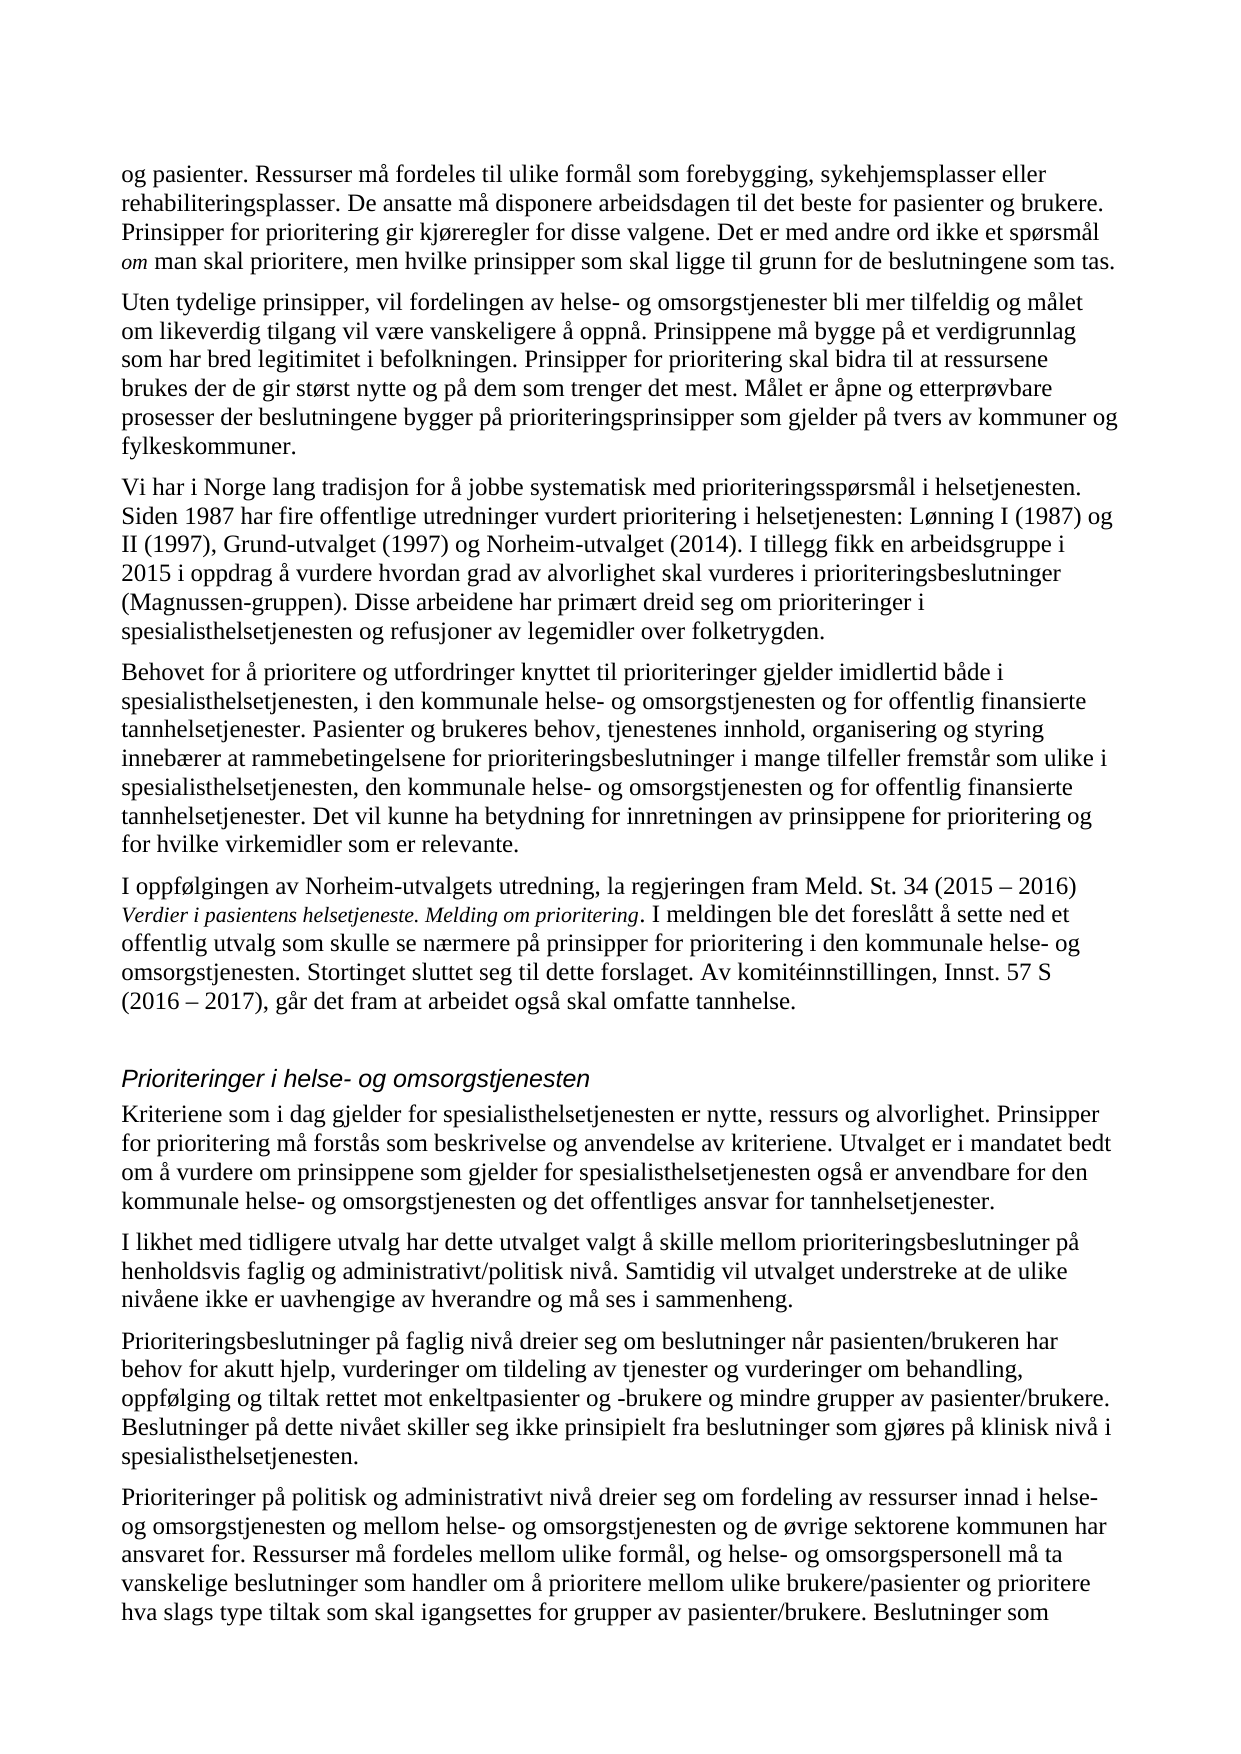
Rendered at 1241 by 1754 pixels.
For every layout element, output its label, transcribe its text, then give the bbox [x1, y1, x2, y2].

text Vi har i Norge lang tradisjon for å jobbe systematisk med prioriteringsspørsmål i helsetjenesten. Siden 1987 har fire offentlige utredninger vurdert prioritering i helsetjenesten: Lønning I (1987) og II (1997), Grund-utvalget (1997) og Norheim-utvalget (2014). I tillegg fikk en arbeidsgruppe i 2015 i oppdrag å vurdere hvordan grad av alvorlighet skal vurderes i prioriteringsbeslutninger (Magnussen-gruppen). Disse arbeidene har primært dreid seg om prioriteringer i spesialisthelsetjenesten og refusjoner av legemidler over folketrygden. [121, 472, 1119, 644]
text Behovet for å prioritere og utfordringer knyttet til prioriteringer gjelder imidlertid både i spesialisthelsetjenesten, i den kommunale helse- og omsorgstjenesten og for offentlig finansierte tannhelsetjenester. Pasienter og brukeres behov, tjenestenes innhold, organisering og styring innebærer at rammebetingelsene for prioriteringsbeslutninger i mange tilfeller fremstår som ulike i spesialisthelsetjenesten, den kommunale helse- og omsorgstjenesten og for offentlig finansierte tannhelsetjenester. Det vil kunne ha betydning for innretningen av prinsippene for prioritering og for hvilke virkemidler som er relevante. [121, 657, 1119, 858]
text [121, 1482, 1119, 1626]
text Uten tydelige prinsipper, vil fordelingen av helse- og omsorgstjenester bli mer tilfeldig og målet om likeverdig tilgang vil være vanskeligere å oppnå. Prinsippene må bygge på et verdigrunnlag som har bred legitimitet i befolkningen. Prinsipper for prioritering skal bidra til at ressursene brukes der de gir størst nytte og på dem som trenger det mest. Målet er åpne og etterprøvbare prosesser der beslutningene bygger på prioriteringsprinsipper som gjelder på tvers av kommuner og fylkeskommuner. [121, 287, 1119, 459]
text I oppfølgingen av Norheim-utvalgets utredning, la regjeringen fram Meld. St. 34 (2015 – 2016) Verdier i pasientens helsetjeneste. Melding om prioritering. I meldingen ble det foreslått å sette ned et offentlig utvalg som skulle se nærmere på prinsipper for prioritering i den kommunale helse- og omsorgstjenesten. Stortinget sluttet seg til dette forslaget. Av komitéinnstillingen, Innst. 57 S (2016 – 2017), går det fram at arbeidet også skal omfatte tannhelse. [121, 871, 1119, 1014]
text Prioriteringer i helse- og omsorgstjenesten [121, 1064, 1119, 1093]
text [121, 159, 1119, 274]
text Prioriteringsbeslutninger på faglig nivå dreier seg om beslutninger når pasienten/brukeren har behov for akutt hjelp, vurderinger om tildeling av tjenester og vurderinger om behandling, oppfølging og tiltak rettet mot enkeltpasienter og -brukere og mindre grupper av pasienter/brukere. Beslutninger på dette nivået skiller seg ikke prinsipielt fra beslutninger som gjøres på klinisk nivå i spesialisthelsetjenesten. [121, 1326, 1119, 1469]
text I likhet med tidligere utvalg har dette utvalget valgt å skille mellom prioriteringsbeslutninger på henholdsvis faglig og administrativt/politisk nivå. Samtidig vil utvalget understreke at de ulike nivåene ikke er uavhengige av hverandre og må ses i sammenheng. [121, 1227, 1119, 1313]
text Kriteriene som i dag gjelder for spesialisthelsetjenesten er nytte, ressurs og alvorlighet. Prinsipper for prioritering må forstås som beskrivelse og anvendelse av kriteriene. Utvalget er i mandatet bedt om å vurdere om prinsippene som gjelder for spesialisthelsetjenesten også er anvendbare for den kommunale helse- og omsorgstjenesten og det offentliges ansvar for tannhelsetjenester. [121, 1099, 1119, 1214]
